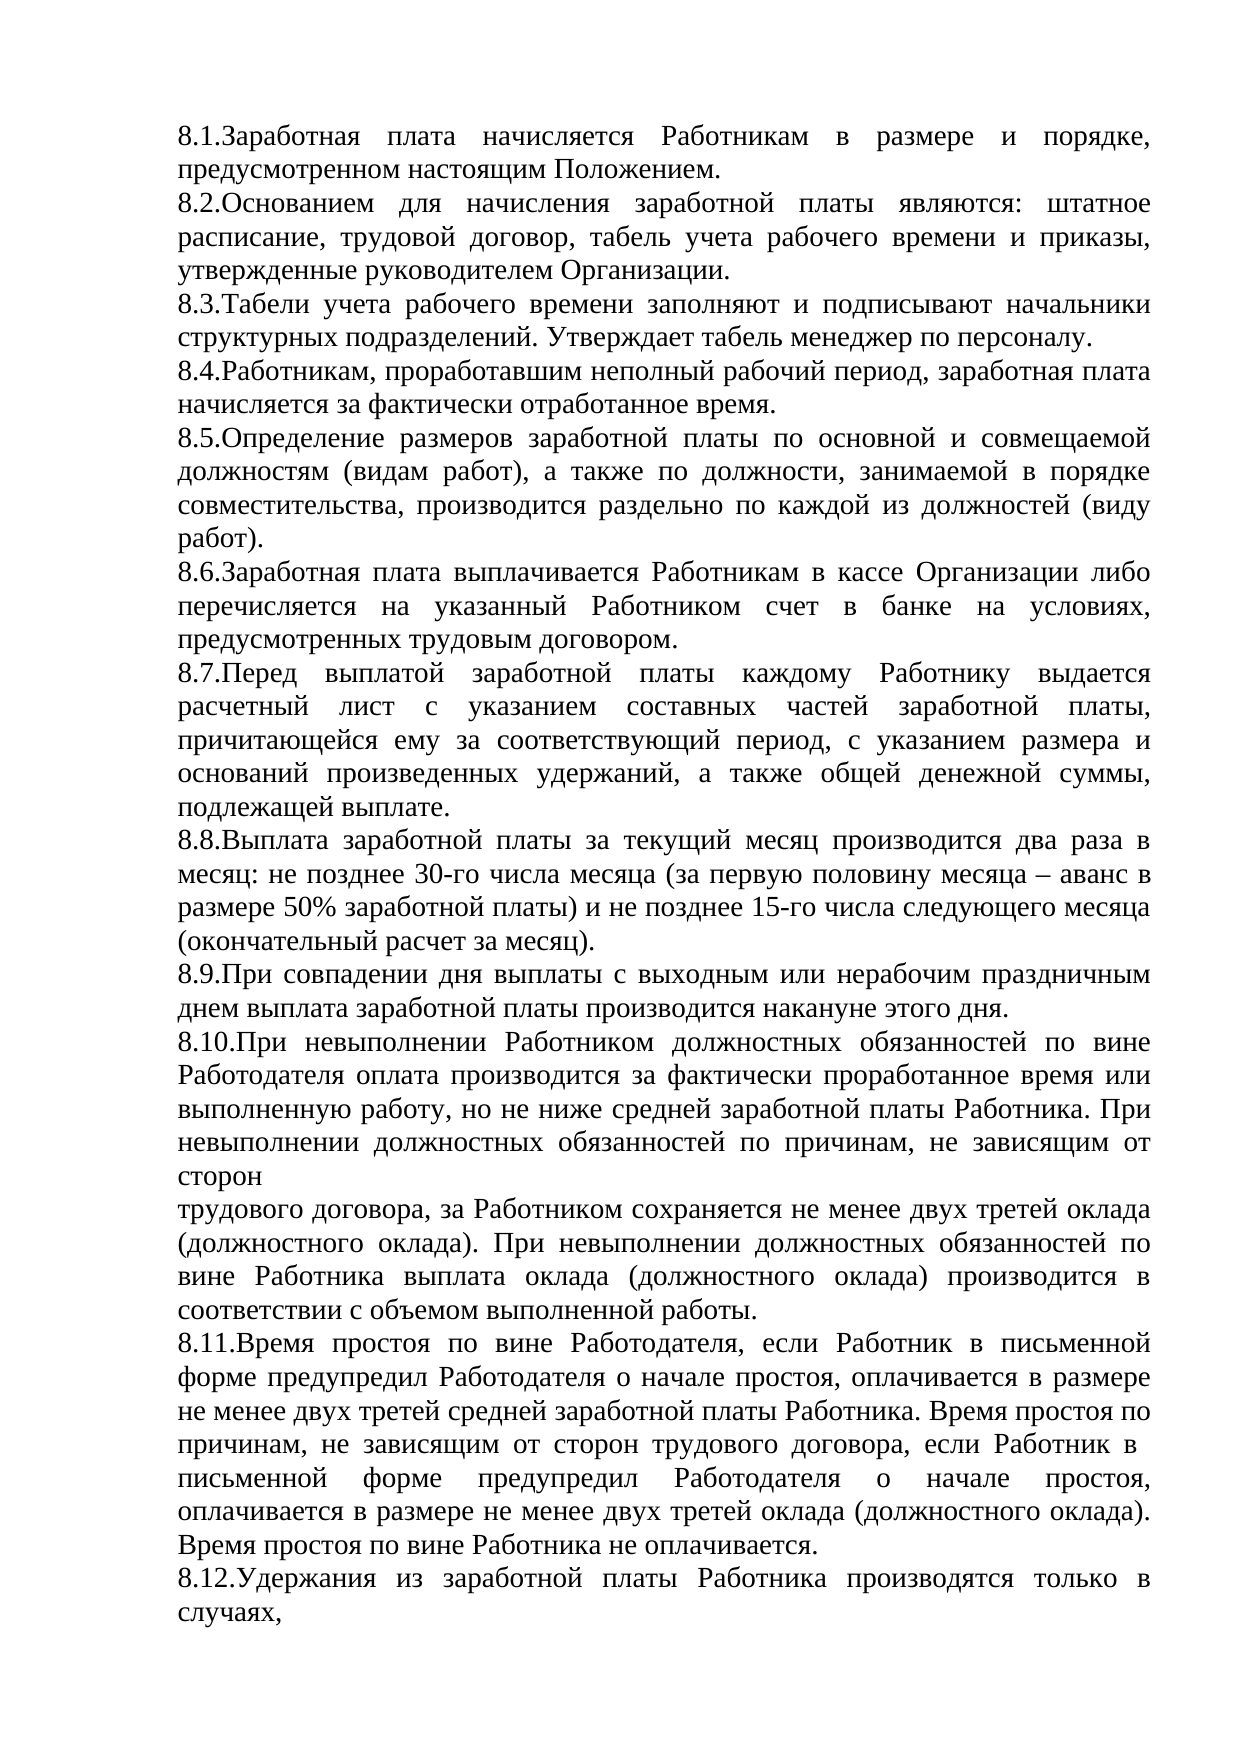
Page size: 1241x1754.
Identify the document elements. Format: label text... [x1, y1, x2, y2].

text 8.8.Выплата заработной платы за текущий месяц производится два раза в месяц: не позднее 30-го числа месяца (за первую половину месяца – аванс в размере 50% заработной платы) и не позднее 15-го числа следующего месяца (окончательный расчет за месяц). [177, 822, 1152, 957]
text 8.1.Заработная плата начисляется Работникам в размере и порядке, предусмотренном настоящим Положением. [177, 118, 1152, 185]
text 8.5.Определение размеров заработной платы по основной и совмещаемой должностям (видам работ), а также по должности, занимаемой в порядке совместительства, производится раздельно по каждой из должностей (виду работ). [177, 420, 1152, 554]
text 8.10.При невыполнении Работником должностных обязанностей по вине Работодателя оплата производится за фактически проработанное время или выполненную работу, но не ниже средней заработной платы Работника. При невыполнении должностных обязанностей по причинам, не зависящим от сторон трудового договора, за Работником сохраняется не менее двух третей оклада (должностного оклада). При невыполнении должностных обязанностей по вине Работника выплата оклада (должностного оклада) производится в соответствии с объемом выполненной работы. [177, 1024, 1152, 1326]
text 8.9.При совпадении дня выплаты с выходным или нерабочим праздничным днем выплата заработной платы производится накануне этого дня. [177, 957, 1152, 1024]
text 8.2.Основанием для начисления заработной платы являются: штатное расписание, трудовой договор, табель учета рабочего времени и приказы, утвержденные руководителем Организации. [177, 185, 1152, 286]
text 8.4.Работникам, проработавшим неполный рабочий период, заработная плата начисляется за фактически отработанное время. [177, 353, 1152, 420]
text 8.3.Табели учета рабочего времени заполняют и подписывают начальники структурных подразделений. Утверждает табель менеджер по персоналу. [177, 286, 1152, 353]
text 8.7.Перед выплатой заработной платы каждому Работнику выдается расчетный лист с указанием составных частей заработной платы, причитающейся ему за соответствующий период, с указанием размера и оснований произведенных удержаний, а также общей денежной суммы, подлежащей выплате. [177, 655, 1152, 822]
text 8.11.Время простоя по вине Работодателя, если Работник в письменной форме предупредил Работодателя о начале простоя, оплачивается в размере не менее двух третей средней заработной платы Работника. Время простоя по причинам, не зависящим от сторон трудового договора, если Работник в письменной форме предупредил Работодателя о начале простоя, оплачивается в размере не менее двух третей оклада (должностного оклада). Время простоя по вине Работника не оплачивается. [177, 1326, 1152, 1560]
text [177, 1560, 1152, 1627]
text 8.6.Заработная плата выплачивается Работникам в кассе Организации либо перечисляется на указанный Работником счет в банке на условиях, предусмотренных трудовым договором. [177, 554, 1152, 655]
